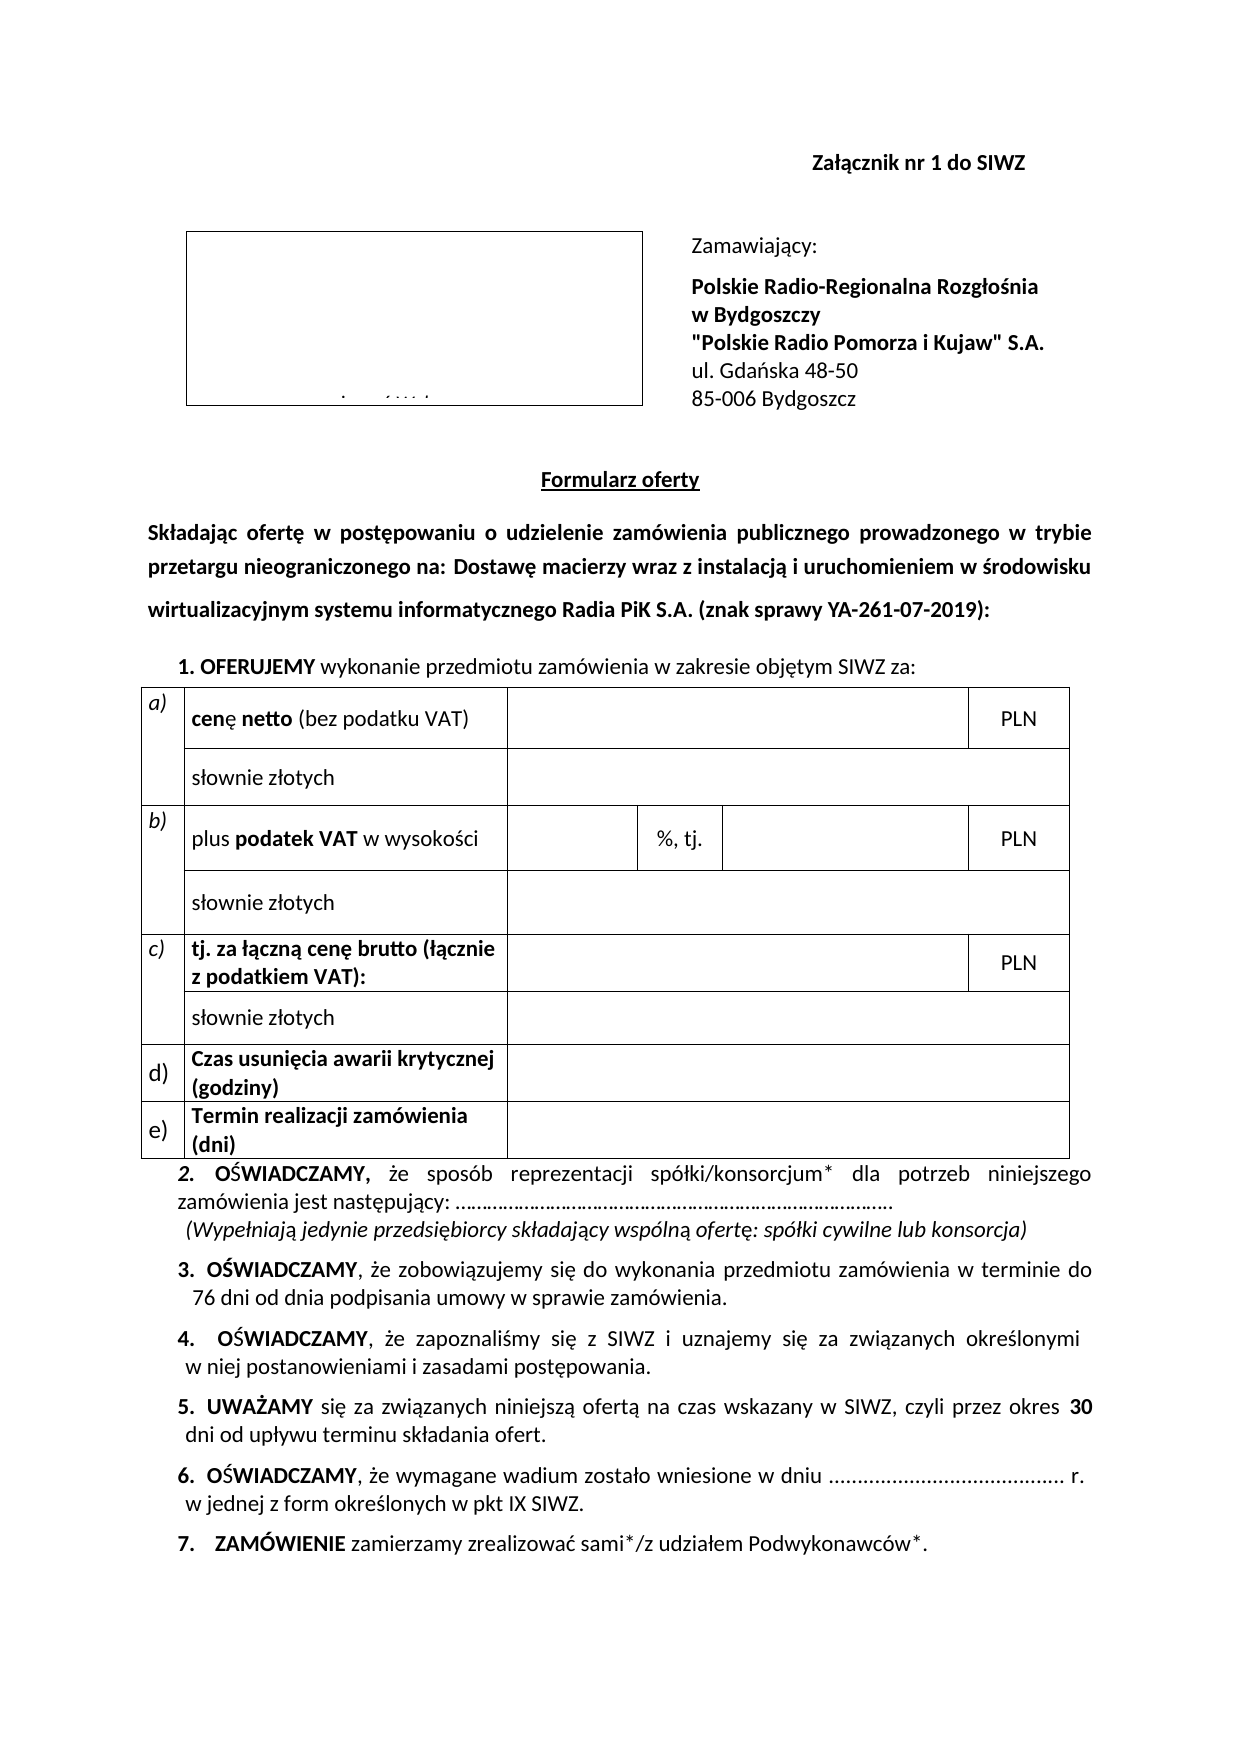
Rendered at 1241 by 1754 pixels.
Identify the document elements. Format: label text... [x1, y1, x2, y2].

table_cell [508, 992, 1069, 1043]
table_header [508, 688, 968, 748]
table_cell słownie złotych [185, 871, 507, 933]
list OŚWIADCZAMY, że sposób reprezentacji spółki/konsorcjum* dla potrzeb niniejszego zamówienia jest następujący: ……………………………………………………………………….. [177, 1159, 1093, 1215]
list UWAŻAMY się za związanych niniejszą ofertą na czas wskazany w SIWZ, czyli przez okres 30 dni od upływu terminu składania ofert. [177, 1392, 1093, 1448]
text Załącznik nr 1 do SIWZ [811, 148, 1093, 176]
table_cell [508, 1045, 1069, 1101]
table_cell słownie złotych [185, 992, 507, 1043]
table_cell plus podatek VAT w wysokości [185, 806, 507, 870]
text (Wypełniają jedynie przedsiębiorcy składający wspólną ofertę: spółki cywilne lub konsorcja) [148, 1215, 1093, 1243]
table_cell b) [142, 806, 184, 933]
title Formularz oferty [148, 465, 1093, 493]
list OŚWIADCZAMY, że zobowiązujemy się do wykonania przedmiotu zamówienia w terminie do 76 dni od dnia podpisania umowy w sprawie zamówienia. [177, 1255, 1093, 1311]
table_cell c) [142, 935, 184, 1043]
table_cell [508, 935, 968, 991]
table_cell Termin realizacji zamówienia (dni) [185, 1102, 507, 1158]
table_header cenę netto (bez podatku VAT) [185, 688, 507, 748]
table_cell słownie złotych [185, 749, 507, 805]
text 85-006 Bydgoszcz [691, 384, 1093, 412]
list OŚWIADCZAMY, że zapoznaliśmy się z SIWZ i uznajemy się za związanych określonymi w niej postanowieniami i zasadami postępowania. [177, 1324, 1093, 1380]
title 1. OFERUJEMY wykonanie przedmiotu zamówienia w zakresie objętym SIWZ za: [177, 652, 1093, 680]
table_header a) [142, 688, 184, 805]
table_cell d) [142, 1045, 184, 1101]
table_cell e) [142, 1102, 184, 1158]
title Składając ofertę w postępowaniu o udzielenie zamówienia publicznego prowadzonego w trybie przetargu nieograniczonego na: Dostawę macierzy wraz z instalacją i uruchomieniem w środowisku wirtualizacyjnym systemu informatycznego Radia PiK S.A. (znak sprawy YA-261-07-2019): [148, 518, 1093, 627]
table_cell [508, 871, 1069, 933]
table_cell Czas usunięcia awarii krytycznej (godziny) [185, 1045, 507, 1101]
text Zamawiający: [691, 232, 1093, 260]
text ul. Gdańska 48-50 [691, 356, 1093, 384]
table_cell [508, 1102, 1069, 1158]
table_cell PLN [969, 806, 1069, 870]
table_cell [723, 806, 968, 870]
table_cell [508, 749, 1069, 805]
table_header PLN [969, 688, 1069, 748]
text "Polskie Radio Pomorza i Kujaw" S.A. [691, 328, 1093, 356]
text Polskie Radio-Regionalna Rozgłośnia w Bydgoszczy [691, 272, 1093, 328]
table_cell PLN [969, 935, 1069, 991]
table_cell [508, 806, 637, 870]
table_cell tj. za łączną cenę brutto (łącznie z podatkiem VAT): [185, 935, 507, 991]
list ZAMÓWIENIE zamierzamy zrealizować sami*/z udziałem Podwykonawców*. [177, 1529, 1093, 1557]
list OŚWIADCZAMY, że wymagane wadium zostało wniesione w dniu ......................................... r. w jednej z form określonych w pkt IX SIWZ. [177, 1461, 1093, 1517]
table_cell %, tj. [638, 806, 722, 870]
